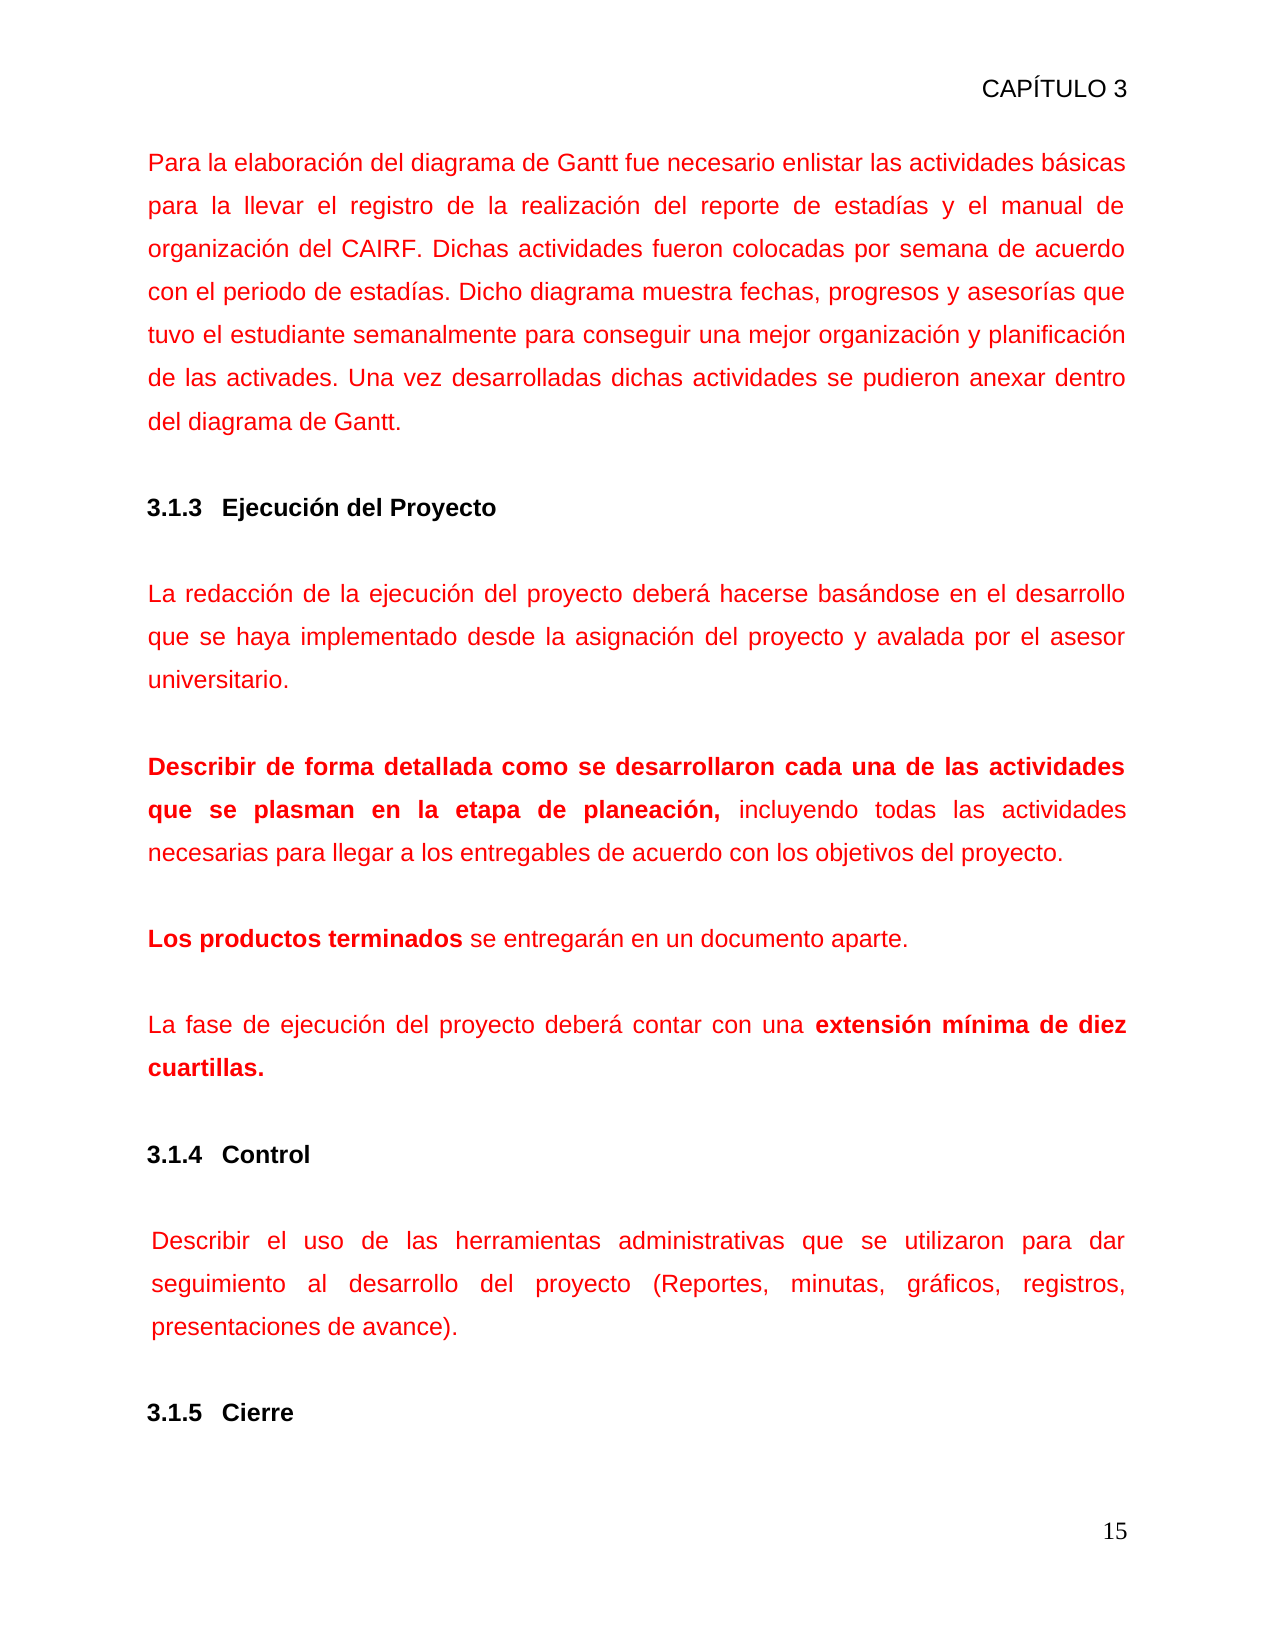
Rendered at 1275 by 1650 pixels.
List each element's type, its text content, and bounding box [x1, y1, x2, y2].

subtitle Cierre [147, 1398, 1127, 1427]
text La fase de ejecución del proyecto deberá contar con una extensión mínima de diez cuartillas. [148, 1010, 1127, 1082]
text Describir de forma detallada como se desarrollaron cada una de las actividades que se plasman en la etapa de planeación, incluyendo todas las actividades necesarias para llegar a los entregables de acuerdo con los objetivos del proyecto. [148, 751, 1127, 866]
text Para la elaboración del diagrama de Gantt fue necesario enlistar las actividades básicas para la llevar el registro de la realización del reporte de estadías y el manual de organización del CAIRF. Dichas actividades fueron colocadas por semana de acuerdo con el periodo de estadías. Dicho diagrama muestra fechas, progresos y asesorías que tuvo el estudiante semanalmente para conseguir una mejor organización y planificación de las activades. Una vez desarrolladas dichas actividades se pudieron anexar dentro del diagrama de Gantt. [148, 148, 1127, 435]
text Describir el uso de las herramientas administrativas que se utilizaron para dar seguimiento al desarrollo del proyecto (Reportes, minutas, gráficos, registros, presentaciones de avance). [151, 1226, 1127, 1341]
text Los productos terminados se entregarán en un documento aparte. [148, 924, 1127, 953]
subtitle Control [147, 1139, 1127, 1168]
text La redacción de la ejecución del proyecto deberá hacerse basándose en el desarrollo que se haya implementado desde la asignación del proyecto y avalada por el asesor universitario. [148, 579, 1127, 694]
subtitle Ejecución del Proyecto [147, 493, 1127, 521]
